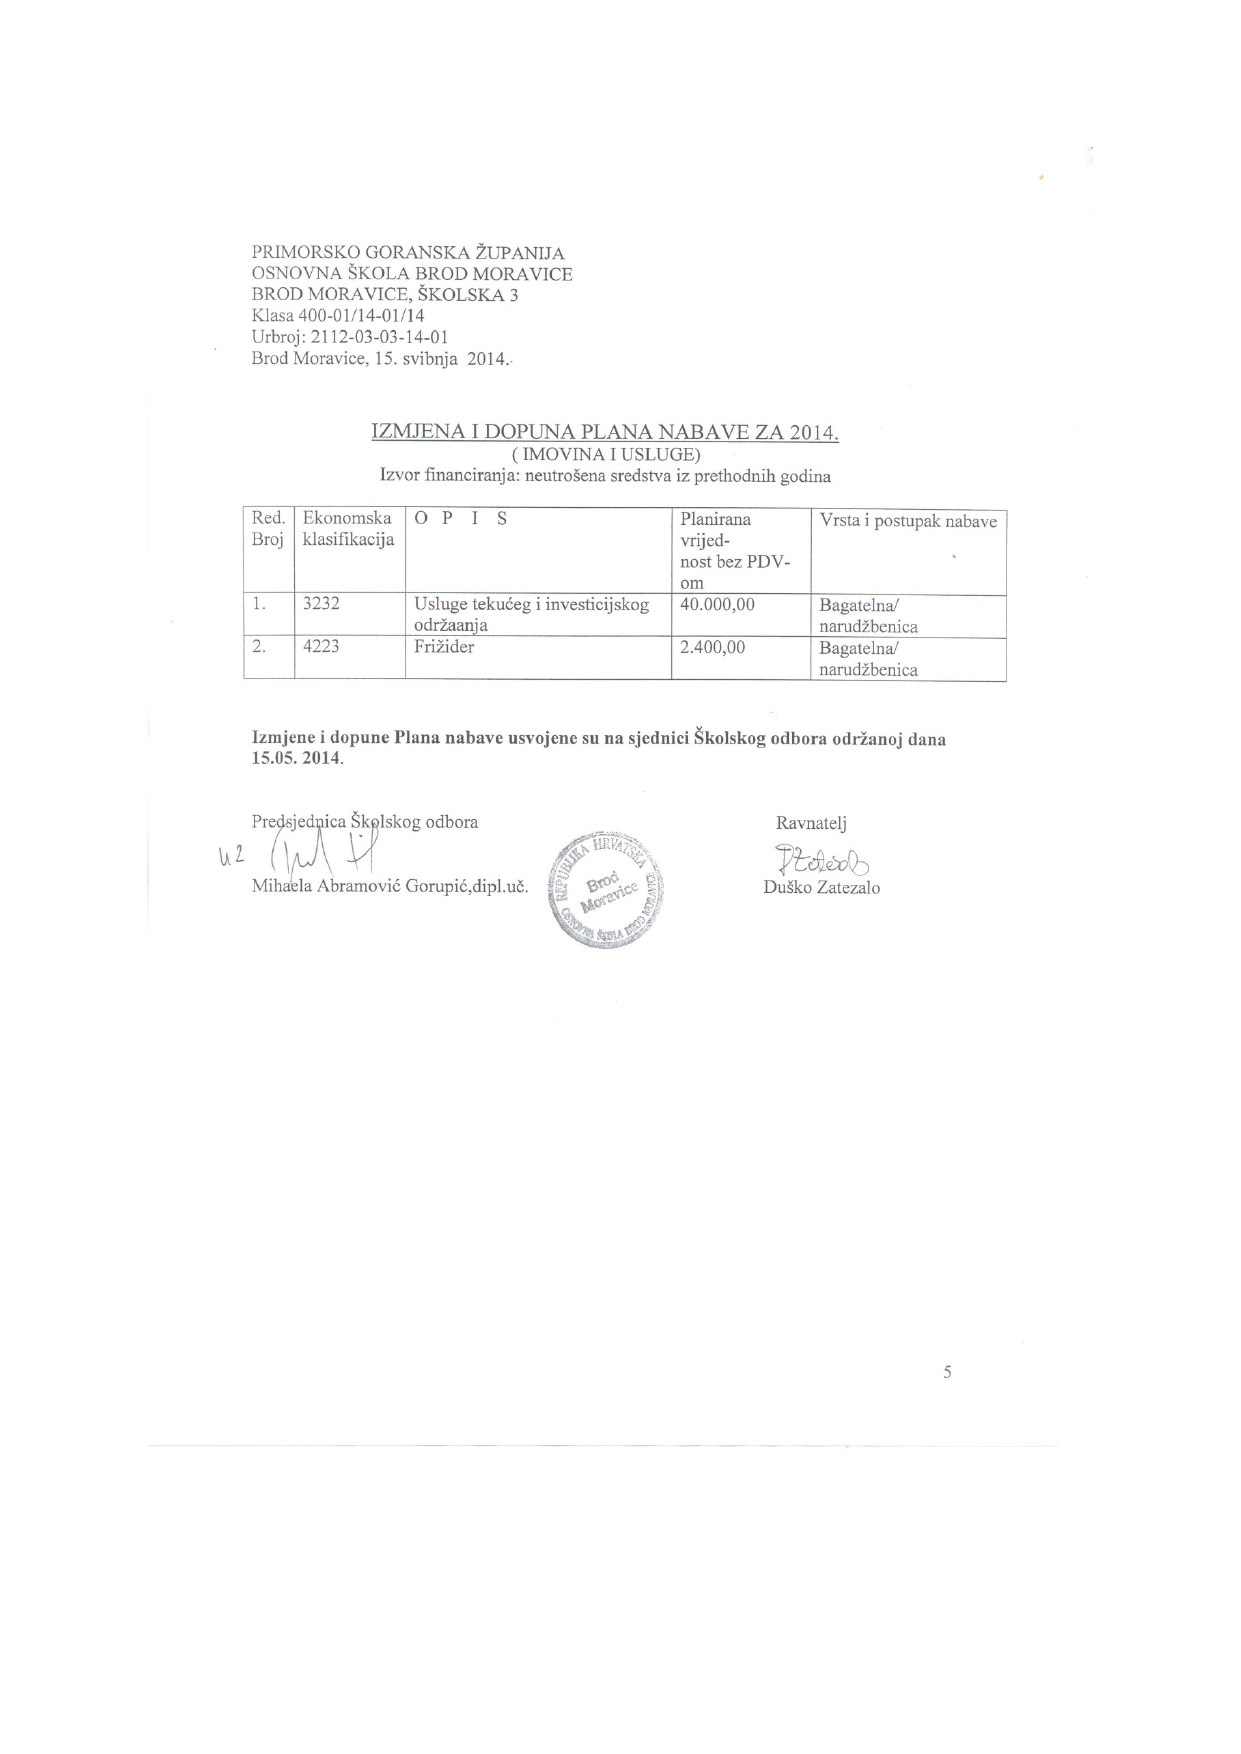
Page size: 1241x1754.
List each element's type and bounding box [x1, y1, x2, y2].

picture [147, 147, 1093, 1449]
